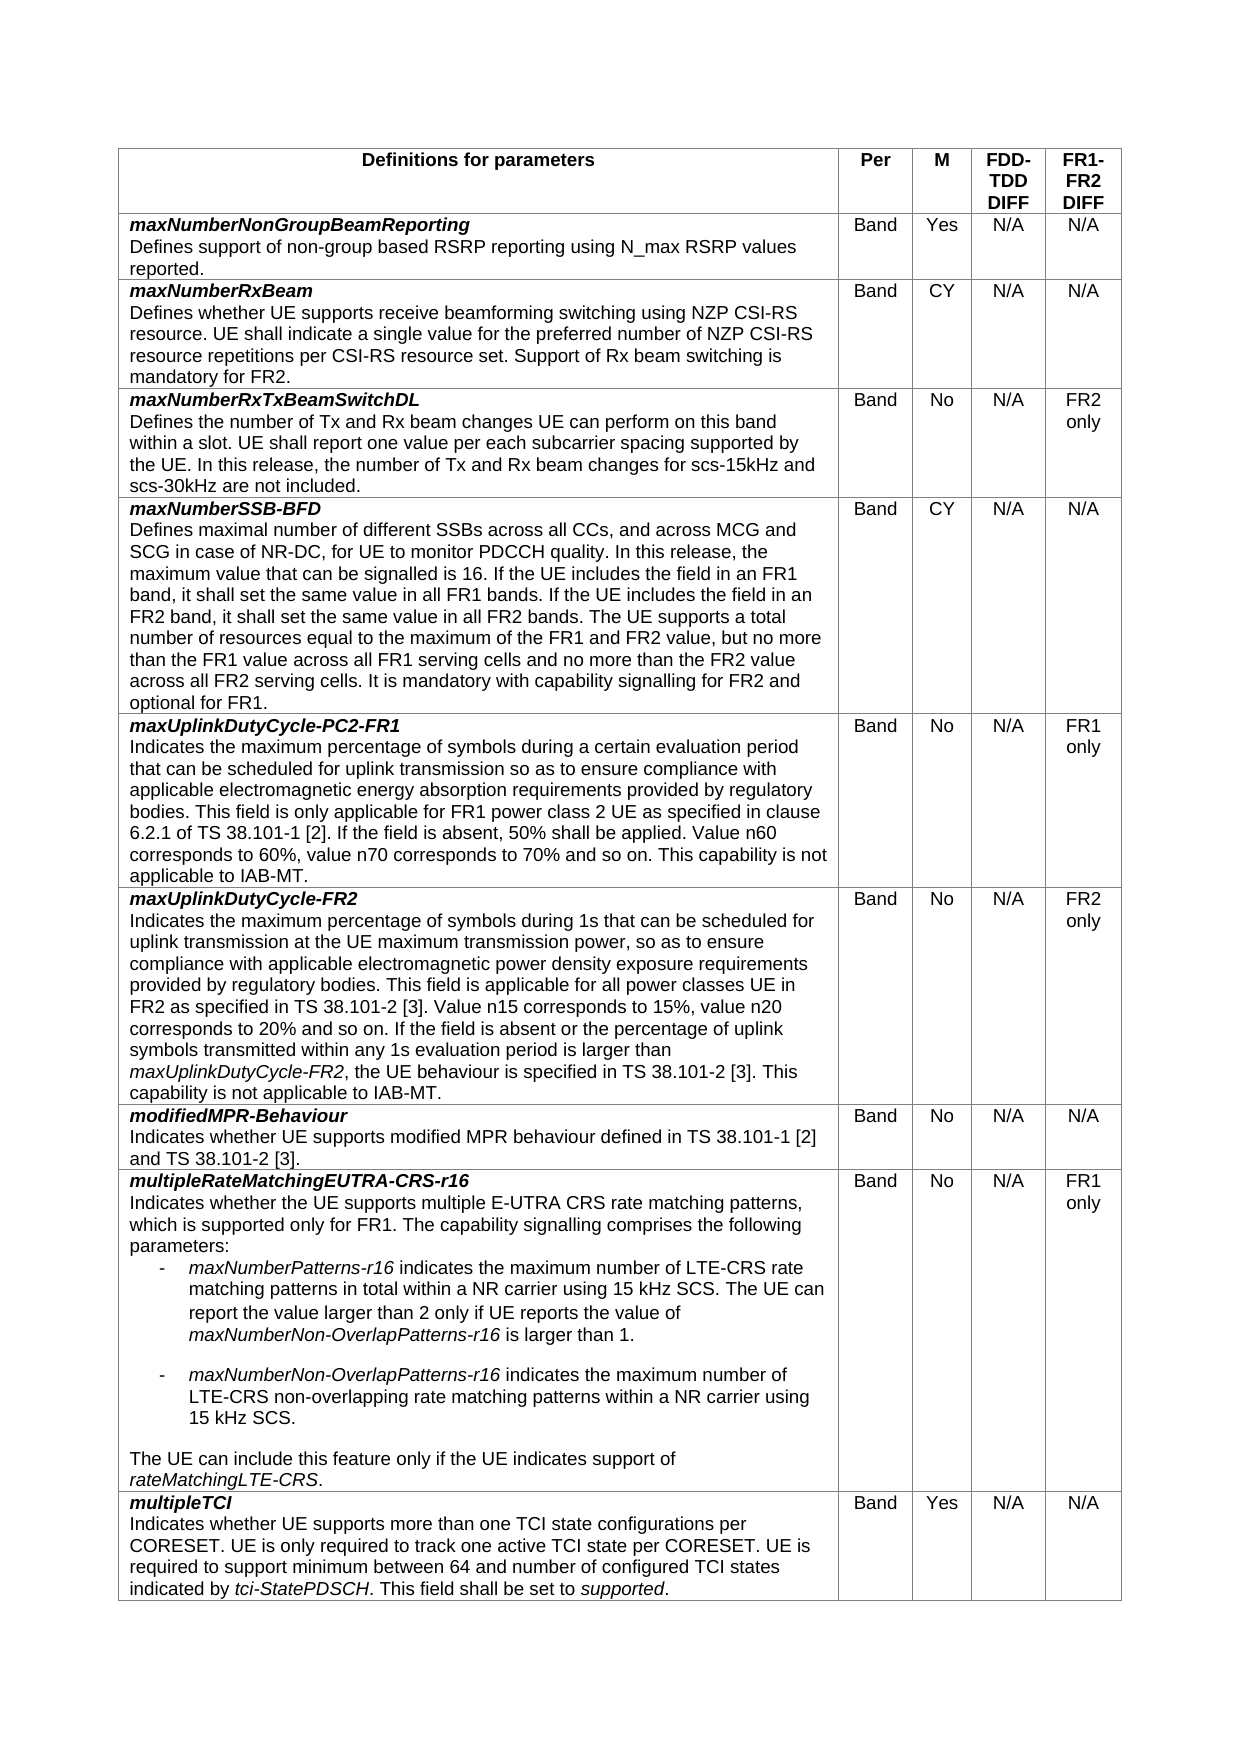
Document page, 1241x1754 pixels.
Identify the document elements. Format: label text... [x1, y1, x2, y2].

table_cell No [913, 714, 971, 887]
table_header Per [839, 149, 912, 213]
table_header Definitions for parameters [119, 149, 838, 213]
table_header M [913, 149, 971, 213]
table_cell Yes [913, 214, 971, 279]
table_cell N/A [972, 1170, 1045, 1491]
table_cell N/A [972, 498, 1045, 713]
table_cell Band [839, 1492, 912, 1599]
table_cell N/A [972, 1105, 1045, 1169]
table_cell N/A [972, 714, 1045, 887]
table_cell N/A [1046, 1492, 1121, 1599]
table_cell maxNumberRxBeam Defines whether UE supports receive beamforming switching using NZP CSI-RS resource. UE shall indicate a single value for the preferred number of NZP CSI-RS resource repetitions per CSI-RS resource set. Support of Rx beam switching is mandatory for FR2. [119, 280, 838, 388]
table_cell maxNumberNonGroupBeamReporting Defines support of non-group based RSRP reporting using N_max RSRP values reported. [119, 214, 838, 279]
table_cell FR1 only [1046, 1170, 1121, 1491]
table_cell multipleRateMatchingEUTRA-CRS-r16 Indicates whether the UE supports multiple E-UTRA CRS rate matching patterns, which is supported only for FR1. The capability signalling comprises the following parameters: - maxNumberPatterns-r16 indicates the maximum number of LTE-CRS rate matching patterns in total within a NR carrier using 15 kHz SCS. The UE can report the value larger than 2 only if UE reports the value of maxNumberNon-OverlapPatterns-r16 is larger than 1. - maxNumberNon-OverlapPatterns-r16 indicates the maximum number of LTE-CRS non-overlapping rate matching patterns within a NR carrier using 15 kHz SCS. The UE can include this feature only if the UE indicates support of rateMatchingLTE-CRS. [119, 1170, 838, 1491]
table_cell N/A [972, 280, 1045, 388]
table_cell No [913, 888, 971, 1103]
table_cell No [913, 1105, 971, 1169]
table_header FR1-FR2 DIFF [1046, 149, 1121, 213]
table_cell Band [839, 1170, 912, 1491]
table_cell Yes [913, 1492, 971, 1599]
table_header FDD-TDD DIFF [972, 149, 1045, 213]
table_cell Band [839, 280, 912, 388]
table_cell N/A [972, 888, 1045, 1103]
table_cell N/A [1046, 214, 1121, 279]
table_cell CY [913, 498, 971, 713]
table_cell maxNumberSSB-BFD Defines maximal number of different SSBs across all CCs, and across MCG and SCG in case of NR-DC, for UE to monitor PDCCH quality. In this release, the maximum value that can be signalled is 16. If the UE includes the field in an FR1 band, it shall set the same value in all FR1 bands. If the UE includes the field in an FR2 band, it shall set the same value in all FR2 bands. The UE supports a total number of resources equal to the maximum of the FR1 and FR2 value, but no more than the FR1 value across all FR1 serving cells and no more than the FR2 value across all FR2 serving cells. It is mandatory with capability signalling for FR2 and optional for FR1. [119, 498, 838, 713]
table_cell FR2 only [1046, 389, 1121, 497]
table_cell FR2 only [1046, 888, 1121, 1103]
table_cell maxUplinkDutyCycle-FR2 Indicates the maximum percentage of symbols during 1s that can be scheduled for uplink transmission at the UE maximum transmission power, so as to ensure compliance with applicable electromagnetic power density exposure requirements provided by regulatory bodies. This field is applicable for all power classes UE in FR2 as specified in TS 38.101-2 [3]. Value n15 corresponds to 15%, value n20 corresponds to 20% and so on. If the field is absent or the percentage of uplink symbols transmitted within any 1s evaluation period is larger than maxUplinkDutyCycle-FR2, the UE behaviour is specified in TS 38.101-2 [3]. This capability is not applicable to IAB-MT. [119, 888, 838, 1103]
table_cell N/A [972, 389, 1045, 497]
table_cell Band [839, 498, 912, 713]
table_cell No [913, 1170, 971, 1491]
table_cell N/A [972, 214, 1045, 279]
table_cell Band [839, 1105, 912, 1169]
table_cell FR1 only [1046, 714, 1121, 887]
table_cell maxNumberRxTxBeamSwitchDL Defines the number of Tx and Rx beam changes UE can perform on this band within a slot. UE shall report one value per each subcarrier spacing supported by the UE. In this release, the number of Tx and Rx beam changes for scs-15kHz and scs-30kHz are not included. [119, 389, 838, 497]
table_cell CY [913, 280, 971, 388]
table_cell No [913, 389, 971, 497]
table_cell modifiedMPR-Behaviour Indicates whether UE supports modified MPR behaviour defined in TS 38.101-1 [2] and TS 38.101-2 [3]. [119, 1105, 838, 1169]
table_cell Band [839, 714, 912, 887]
table_cell N/A [1046, 280, 1121, 388]
table_cell maxUplinkDutyCycle-PC2-FR1 Indicates the maximum percentage of symbols during a certain evaluation period that can be scheduled for uplink transmission so as to ensure compliance with applicable electromagnetic energy absorption requirements provided by regulatory bodies. This field is only applicable for FR1 power class 2 UE as specified in clause 6.2.1 of TS 38.101-1 [2]. If the field is absent, 50% shall be applied. Value n60 corresponds to 60%, value n70 corresponds to 70% and so on. This capability is not applicable to IAB-MT. [119, 714, 838, 887]
table_cell multipleTCI Indicates whether UE supports more than one TCI state configurations per CORESET. UE is only required to track one active TCI state per CORESET. UE is required to support minimum between 64 and number of configured TCI states indicated by tci-StatePDSCH. This field shall be set to supported. [119, 1492, 838, 1599]
table_cell Band [839, 389, 912, 497]
table_cell N/A [1046, 1105, 1121, 1169]
table_cell N/A [1046, 498, 1121, 713]
table_cell N/A [972, 1492, 1045, 1599]
table_cell Band [839, 888, 912, 1103]
table_cell Band [839, 214, 912, 279]
